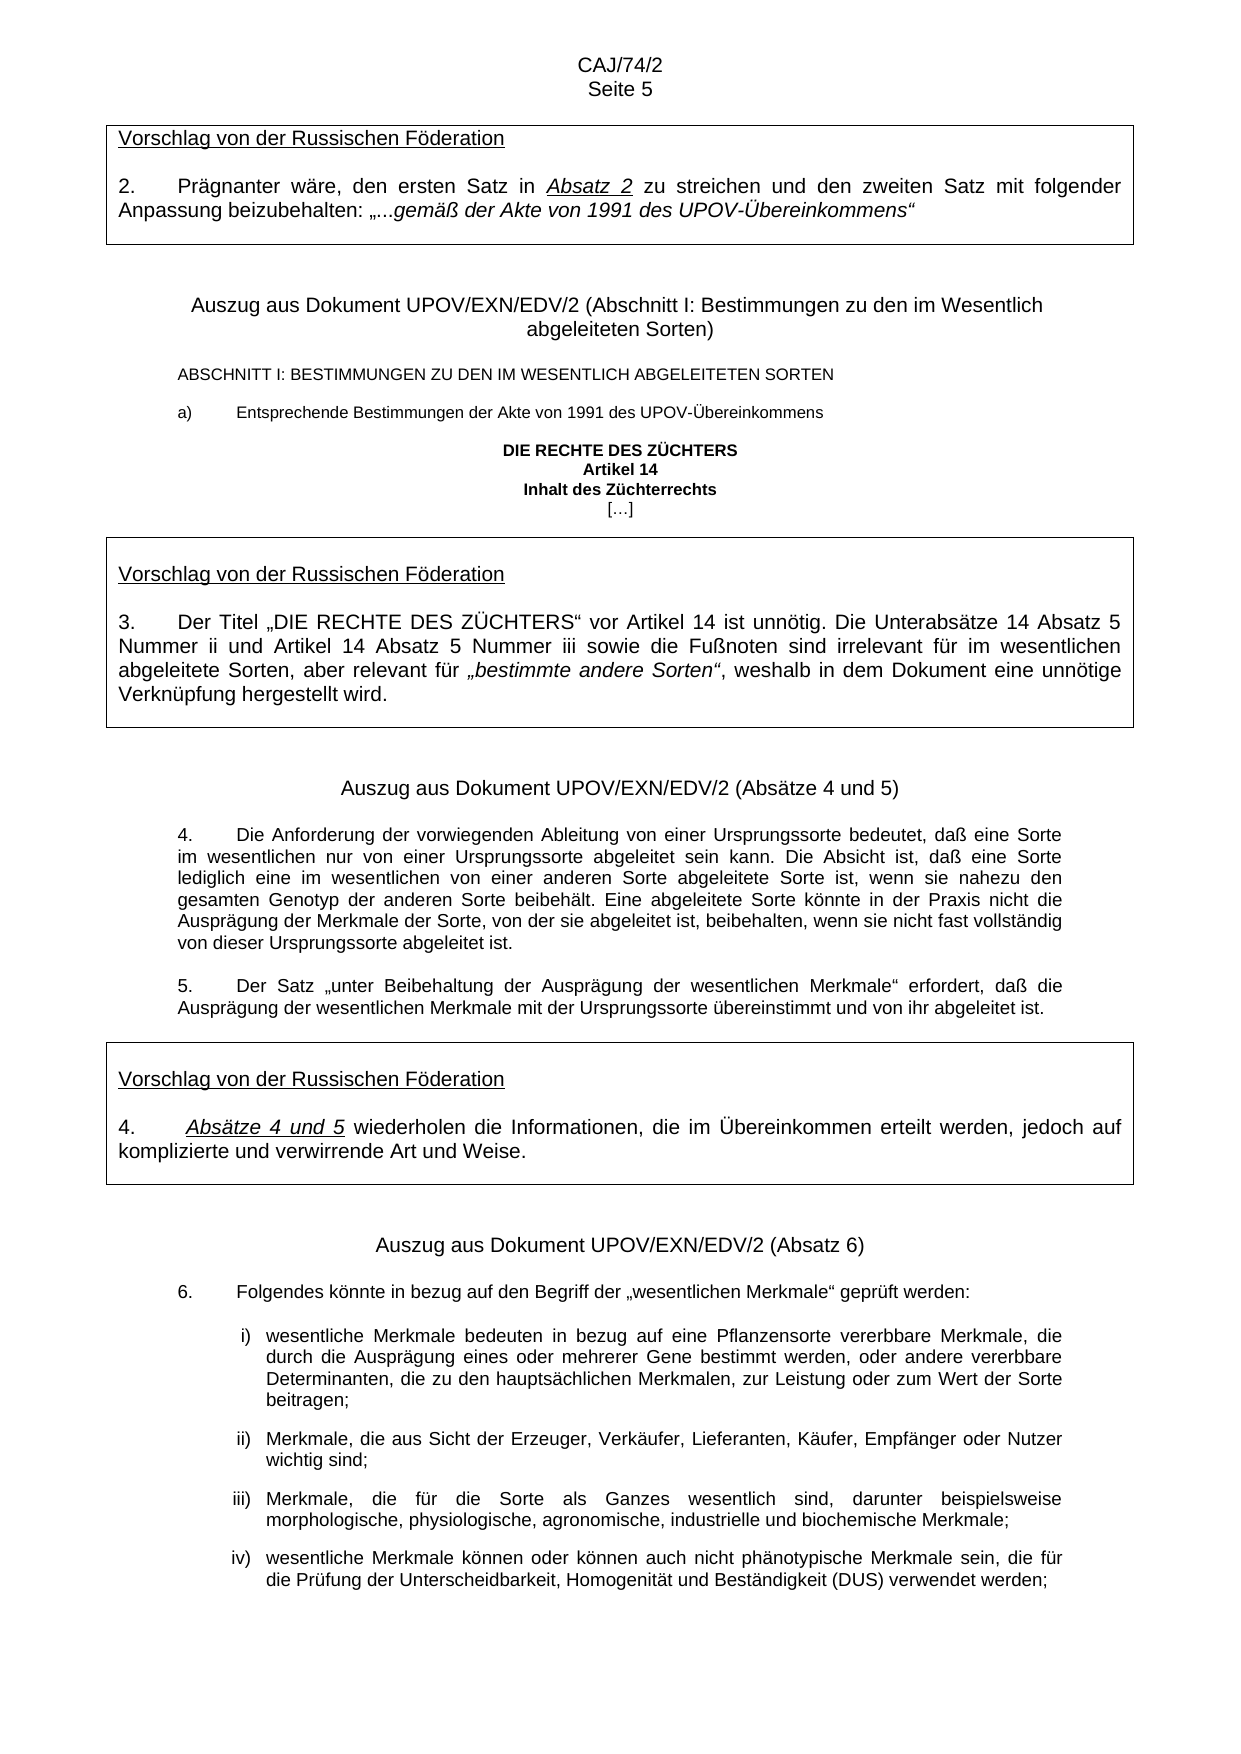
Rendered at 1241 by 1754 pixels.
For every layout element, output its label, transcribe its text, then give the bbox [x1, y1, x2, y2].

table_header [107, 126, 1133, 243]
text Auszug aus Dokument UPOV/EXN/EDV/2 (Abschnitt I: Bestimmungen zu den im Wesentlich abgeleiteten Sorten) [118, 292, 1122, 340]
list wesentliche Merkmale bedeuten in bezug auf eine Pflanzensorte vererbbare Merkmale, die durch die Ausprägung eines oder mehrerer Gene bestimmt werden, oder andere vererbbare Determinanten, die zu den hauptsächlichen Merkmalen, zur Leistung oder zum Wert der Sorte beitragen; [251, 1324, 1063, 1411]
text DIE RECHTE DES ZÜCHTERS [177, 441, 1063, 460]
text Auszug aus Dokument UPOV/EXN/EDV/2 (Absatz 6) [118, 1233, 1122, 1257]
text Inhalt des Züchterrechts [177, 479, 1063, 498]
text Artikel 14 [177, 460, 1063, 479]
list wesentliche Merkmale können oder können auch nicht phänotypische Merkmale sein, die für die Prüfung der Unterscheidbarkeit, Homogenität und Beständigkeit (DUS) verwendet werden; [251, 1547, 1063, 1590]
table_header Vorschlag von der Russischen Föderation 3. Der Titel „DIE RECHTE DES ZÜCHTERS“ vor Artikel 14 ist unnötig. Die Unterabsätze 14 Absatz 5 Nummer ii und Artikel 14 Absatz 5 Nummer iii sowie die Fußnoten sind irrelevant für im wesentlichen abgeleitete Sorten, aber relevant für „bestimmte andere Sorten“, weshalb in dem Dokument eine unnötige Verknüpfung hergestellt wird. [107, 538, 1133, 727]
text […] [177, 498, 1063, 518]
text a) Entsprechende Bestimmungen der Akte von 1991 des UPOV-Übereinkommens [177, 403, 1063, 422]
table_header Vorschlag von der Russischen Föderation 4. Absätze 4 und 5 wiederholen die Informationen, die im Übereinkommen erteilt werden, jedoch auf komplizierte und verwirrende Art und Weise. [107, 1043, 1133, 1184]
text ABSCHNITT I: BESTIMMUNGEN ZU DEN IM WESENTLICH ABGELEITETEN SORTEN [177, 364, 1063, 383]
text 5. Der Satz „unter Beibehaltung der Ausprägung der wesentlichen Merkmale“ erfordert, daß die Ausprägung der wesentlichen Merkmale mit der Ursprungssorte übereinstimmt und von ihr abgeleitet ist. [177, 975, 1063, 1018]
text Auszug aus Dokument UPOV/EXN/EDV/2 (Absätze 4 und 5) [118, 776, 1122, 800]
list Merkmale, die für die Sorte als Ganzes wesentlich sind, darunter beispielsweise morphologische, physiologische, agronomische, industrielle und biochemische Merkmale; [251, 1487, 1063, 1530]
list Merkmale, die aus Sicht der Erzeuger, Verkäufer, Lieferanten, Käufer, Empfänger oder Nutzer wichtig sind; [251, 1427, 1063, 1471]
text 4. Die Anforderung der vorwiegenden Ableitung von einer Ursprungssorte bedeutet, daß eine Sorte im wesentlichen nur von einer Ursprungssorte abgeleitet sein kann. Die Absicht ist, daß eine Sorte lediglich eine im wesentlichen von einer anderen Sorte abgeleitete Sorte ist, wenn sie nahezu den gesamten Genotyp der anderen Sorte beibehält. Eine abgeleitete Sorte könnte in der Praxis nicht die Ausprägung der Merkmale der Sorte, von der sie abgeleitet ist, beibehalten, wenn sie nicht fast vollständig von dieser Ursprungssorte abgeleitet ist. [177, 824, 1063, 953]
text 6. Folgendes könnte in bezug auf den Begriff der „wesentlichen Merkmale“ geprüft werden: [177, 1281, 1063, 1303]
